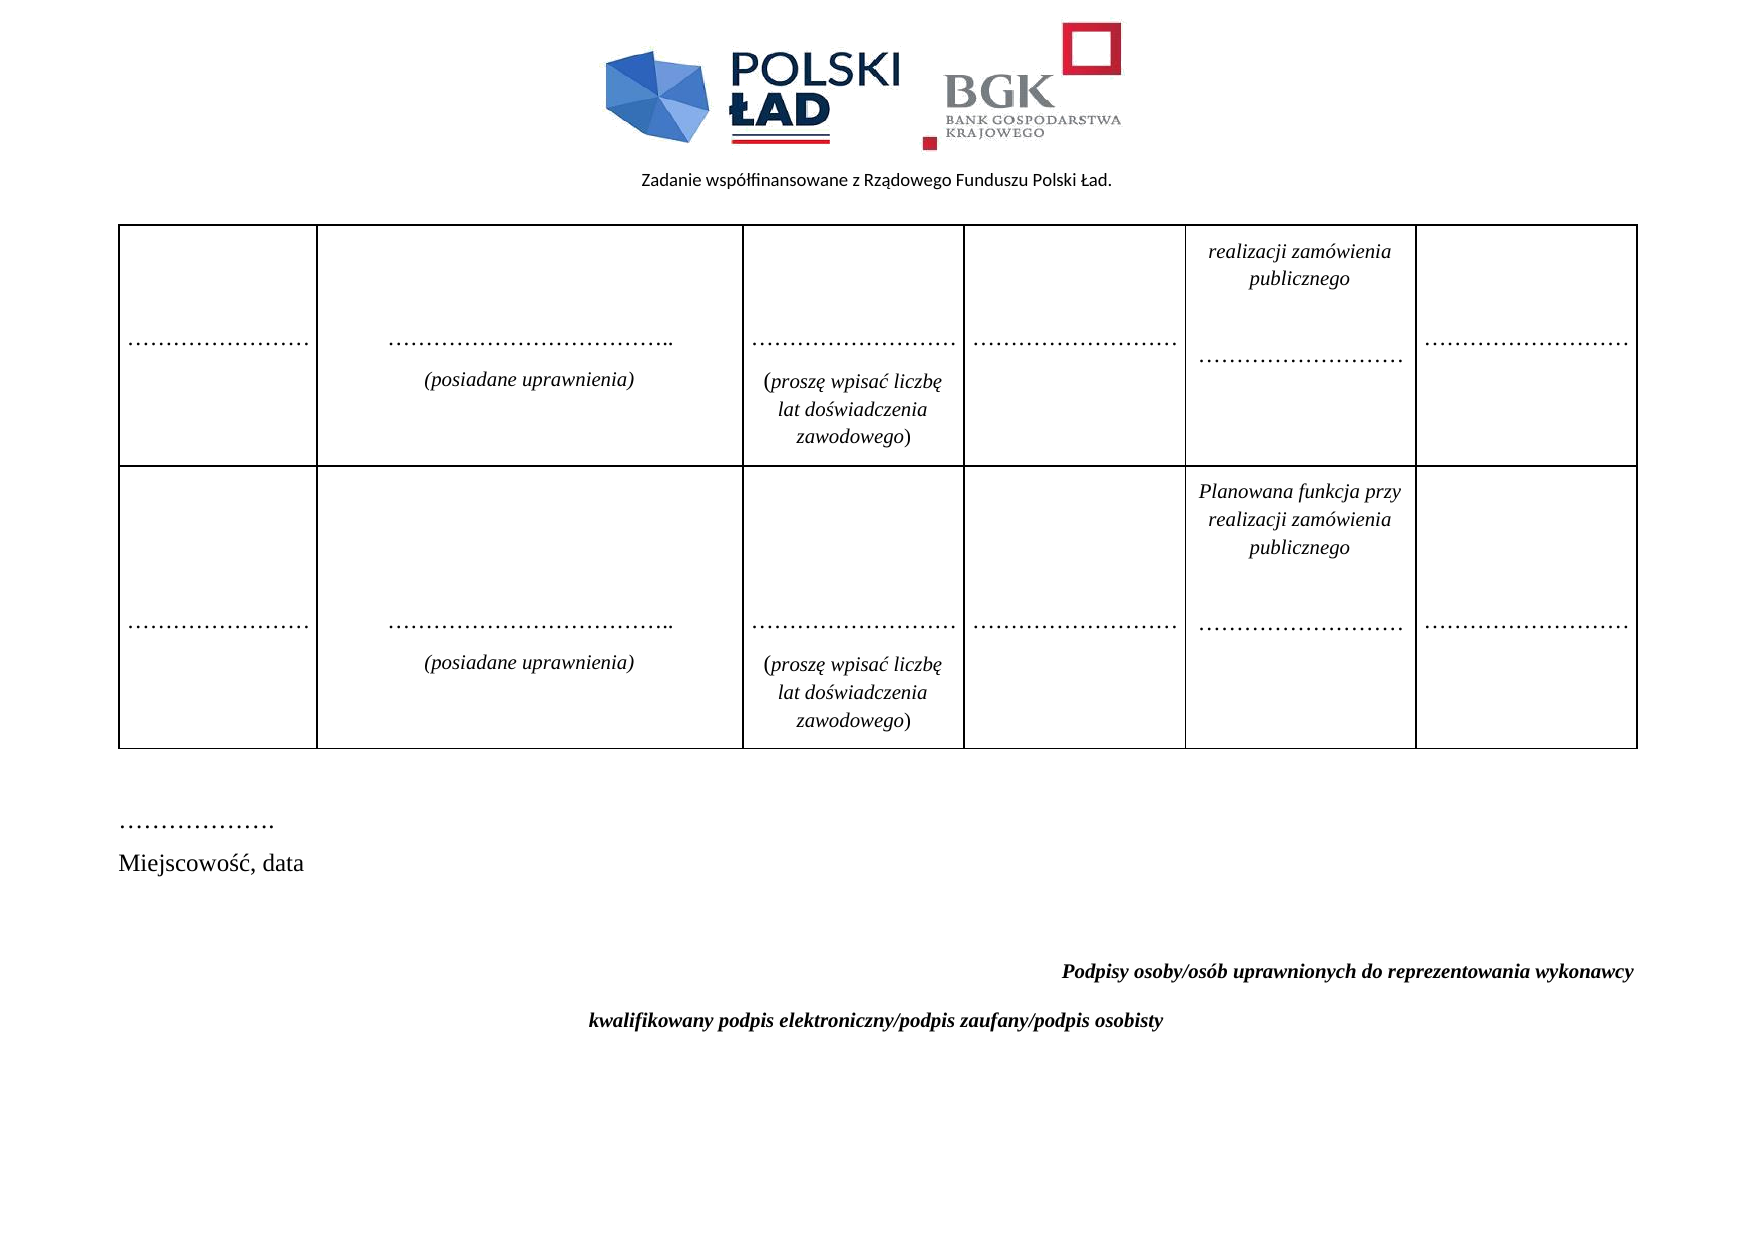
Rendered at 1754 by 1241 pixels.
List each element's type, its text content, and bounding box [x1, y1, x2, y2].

table_cell Planowana funkcja przy realizacji zamówienia publicznego ……………………… [1186, 467, 1415, 748]
table_cell ……………………………….. (posiadane uprawnienia) [318, 226, 742, 465]
text Miejscowość, data [118, 848, 1636, 877]
picture [567, 9, 1185, 167]
table_cell ……………………… (proszę wpisać liczbę lat doświadczenia zawodowego) [744, 467, 963, 748]
text ………………. [118, 805, 1636, 833]
table_cell ……………………………….. (posiadane uprawnienia) [318, 467, 742, 748]
table_cell ……………………… (proszę wpisać liczbę lat doświadczenia zawodowego) [744, 226, 963, 465]
text Podpisy osoby/osób uprawnionych do reprezentowania wykonawcy [118, 959, 1636, 983]
table_cell ……………………… [1417, 467, 1636, 748]
text kwalifikowany podpis elektroniczny/podpis zaufany/podpis osobisty [118, 1008, 1636, 1032]
table_cell ……………………… [1417, 226, 1636, 465]
table_cell Planowana funkcja przy realizacji zamówienia publicznego ……………………… [1186, 226, 1415, 465]
table_cell ……………………… [965, 467, 1185, 748]
table_cell ……………………… [965, 226, 1185, 465]
table_cell …………………… [120, 467, 316, 748]
table_cell …………………… [120, 226, 316, 465]
